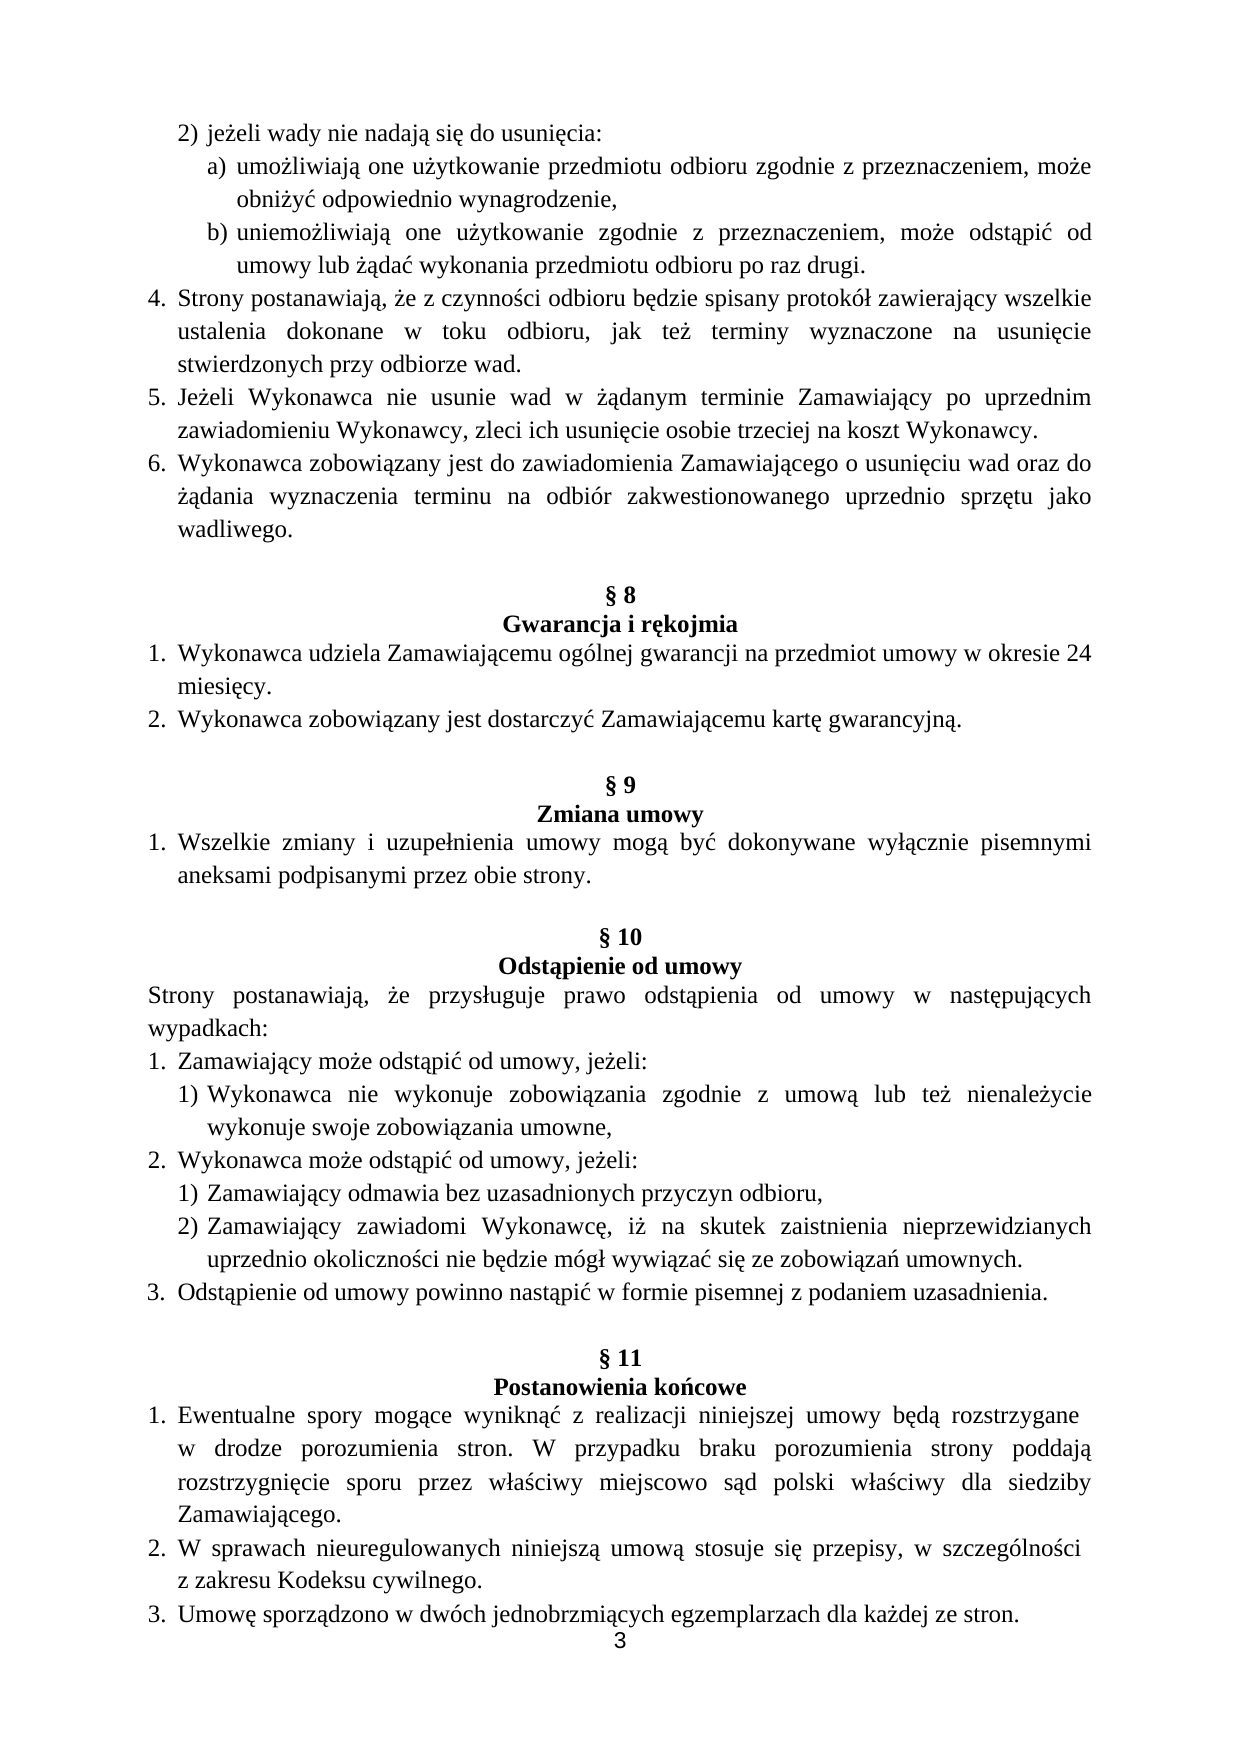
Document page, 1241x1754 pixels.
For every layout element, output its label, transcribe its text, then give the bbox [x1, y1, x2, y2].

list Zamawiający odmawia bez uzasadnionych przyczyn odbioru, [177, 1178, 1092, 1207]
list Odstąpienie od umowy powinno nastąpić w formie pisemnej z podaniem uzasadnienia. [147, 1277, 1092, 1306]
list umożliwiają one użytkowanie przedmiotu odbioru zgodnie z przeznaczeniem, może obniżyć odpowiednio wynagrodzenie, [207, 151, 1092, 213]
list Strony postanawiają, że z czynności odbioru będzie spisany protokół zawierający wszelkie ustalenia dokonane w toku odbioru, jak też terminy wyznaczone na usunięcie stwierdzonych przy odbiorze wad. [148, 283, 1092, 378]
text Odstąpienie od umowy [148, 951, 1092, 980]
list Wykonawca nie wykonuje zobowiązania zgodnie z umową lub też nienależycie wykonuje swoje zobowiązania umowne, [177, 1079, 1092, 1141]
list Wszelkie zmiany i uzupełnienia umowy mogą być dokonywane wyłącznie pisemnymi aneksami podpisanymi przez obie strony. [148, 827, 1092, 889]
list Wykonawca udziela Zamawiającemu ogólnej gwarancji na przedmiot umowy w okresie 24 miesięcy. [148, 638, 1092, 700]
list Wykonawca zobowiązany jest dostarczyć Zamawiającemu kartę gwarancyjną. [148, 704, 1092, 733]
text § 11 [148, 1343, 1092, 1372]
list Ewentualne spory mogące wyniknąć z realizacji niniejszej umowy będą rozstrzygane w drodze porozumienia stron. W przypadku braku porozumienia strony poddają rozstrzygnięcie sporu przez właściwy miejscowo sąd polski właściwy dla siedziby Zamawiającego. [148, 1401, 1092, 1528]
text § 8 [148, 580, 1092, 609]
list uniemożliwiają one użytkowanie zgodnie z przeznaczeniem, może odstąpić od umowy lub żądać wykonania przedmiotu odbioru po raz drugi. [207, 217, 1092, 279]
list jeżeli wady nie nadają się do usunięcia: [177, 118, 1092, 147]
text § 9 [148, 770, 1092, 799]
text Strony postanawiają, że przysługuje prawo odstąpienia od umowy w następujących wypadkach: [148, 980, 1092, 1042]
list Jeżeli Wykonawca nie usunie wad w żądanym terminie Zamawiający po uprzednim zawiadomieniu Wykonawcy, zleci ich usunięcie osobie trzeciej na koszt Wykonawcy. [148, 382, 1092, 444]
list Zamawiający zawiadomi Wykonawcę, iż na skutek zaistnienia nieprzewidzianych uprzednio okoliczności nie będzie mógł wywiązać się ze zobowiązań umownych. [177, 1211, 1092, 1273]
text Zmiana umowy [148, 799, 1092, 827]
text Gwarancja i rękojmia [148, 609, 1092, 638]
list W sprawach nieuregulowanych niniejszą umową stosuje się przepisy, w szczególności z zakresu Kodeksu cywilnego. [148, 1533, 1092, 1594]
list Wykonawca zobowiązany jest do zawiadomienia Zamawiającego o usunięciu wad oraz do żądania wyznaczenia terminu na odbiór zakwestionowanego uprzednio sprzętu jako wadliwego. [148, 448, 1092, 543]
text Postanowienia końcowe [148, 1372, 1092, 1401]
text § 10 [148, 922, 1092, 951]
list Umowę sporządzono w dwóch jednobrzmiących egzemplarzach dla każdej ze stron. [148, 1599, 1092, 1627]
list Zamawiający może odstąpić od umowy, jeżeli: [148, 1046, 1092, 1074]
list Wykonawca może odstąpić od umowy, jeżeli: [148, 1145, 1092, 1174]
